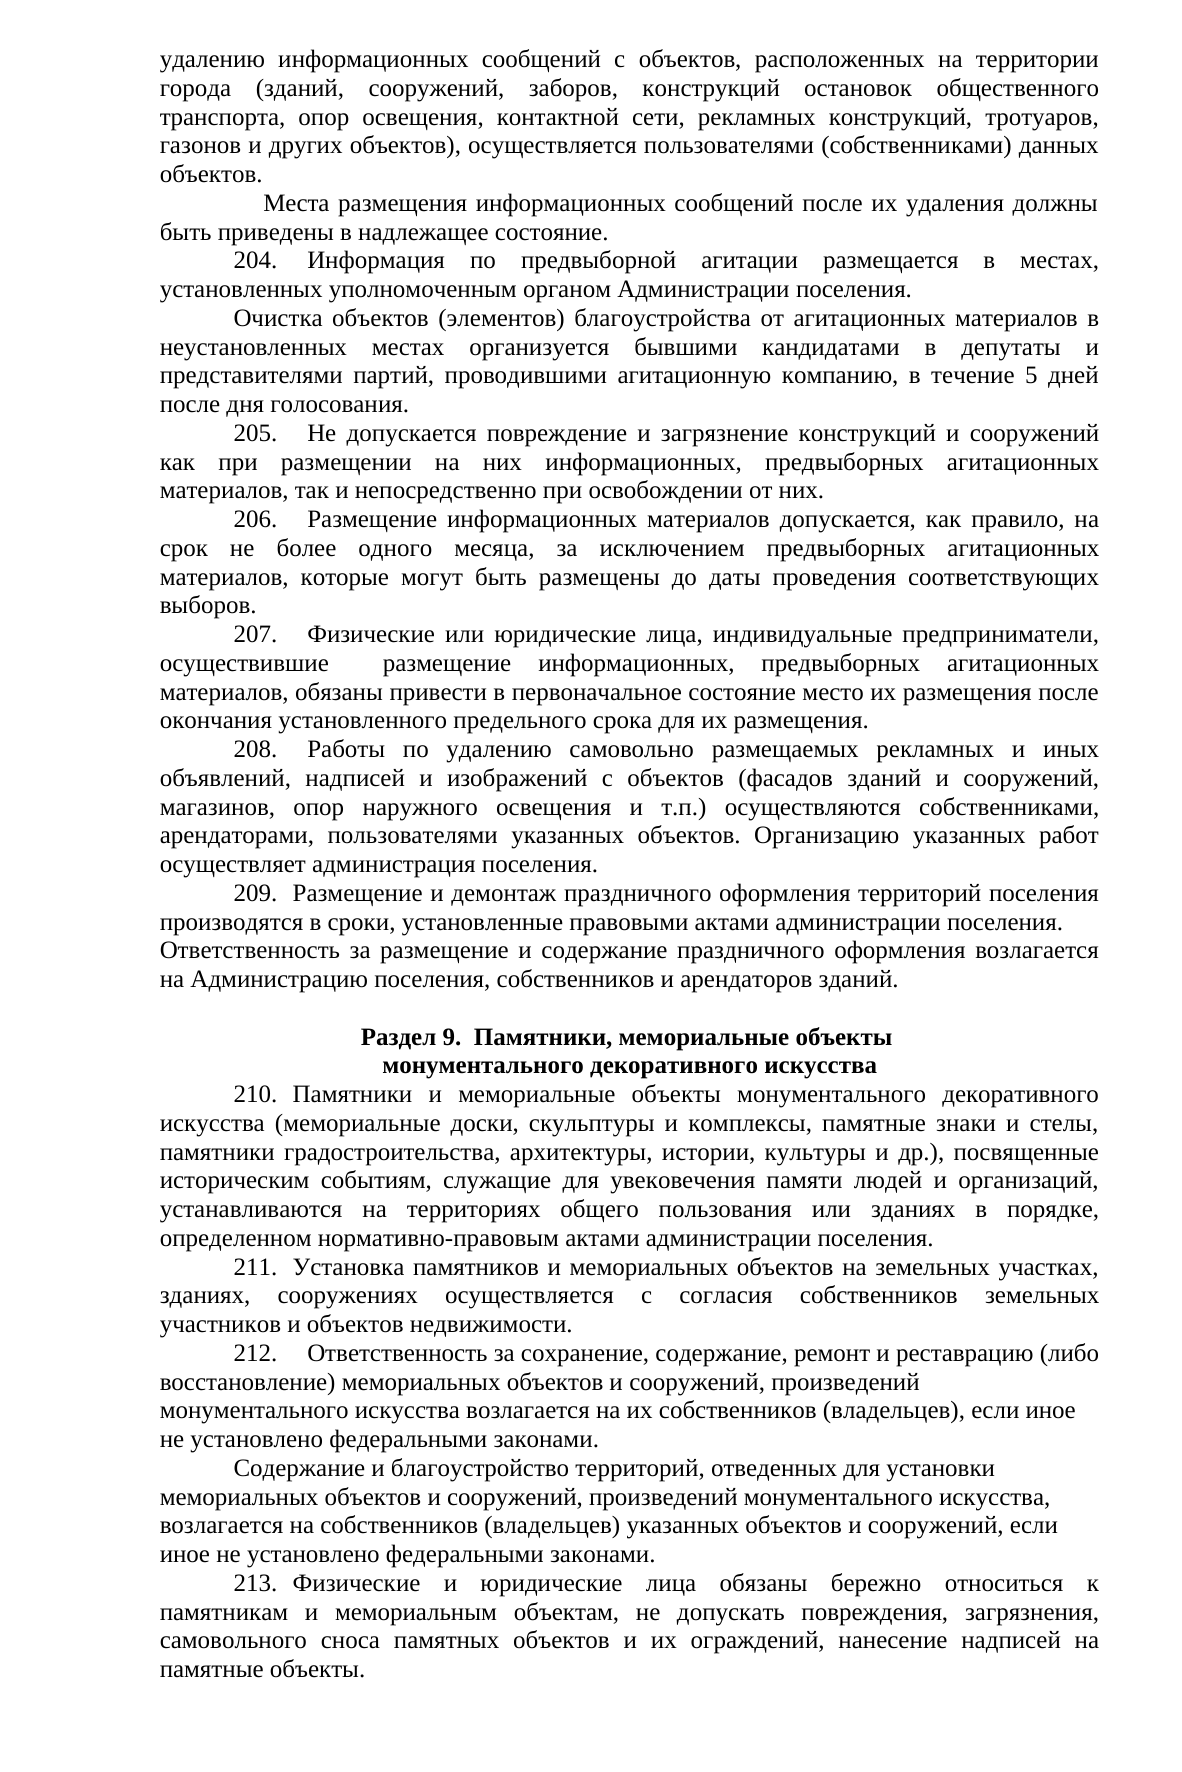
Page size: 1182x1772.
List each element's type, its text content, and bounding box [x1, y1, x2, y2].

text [159, 44, 1100, 188]
text Ответственность за размещение и содержание праздничного оформления возлагается на Администрацию поселения, собственников и арендаторов зданий. [159, 936, 1100, 993]
text Раздел 9. Памятники, мемориальные объекты монументального декоративного искусства [159, 1022, 1100, 1079]
list Размещение и демонтаж праздничного оформления территорий поселения производятся в сроки, установленные правовыми актами администрации поселения. [159, 878, 1100, 936]
list Ответственность за сохранение, содержание, ремонт и реставрацию (либо восстановление) мемориальных объектов и сооружений, произведений монументального искусства возлагается на их собственников (владельцев), если иное не установлено федеральными законами. [159, 1338, 1100, 1453]
list Памятники и мемориальные объекты монументального декоративного искусства (мемориальные доски, скульптуры и комплексы, памятные знаки и стелы, памятники градостроительства, архитектуры, истории, культуры и др.), посвященные историческим событиям, служащие для увековечения памяти людей и организаций, устанавливаются на территориях общего пользования или зданиях в порядке, определенном нормативно-правовым актами администрации поселения. [159, 1079, 1100, 1252]
text Содержание и благоустройство территорий, отведенных для установки мемориальных объектов и сооружений, произведений монументального искусства, возлагается на собственников (владельцев) указанных объектов и сооружений, если иное не установлено федеральными законами. [159, 1453, 1100, 1568]
list Физические или юридические лица, индивидуальные предприниматели, осуществившие размещение информационных, предвыборных агитационных материалов, обязаны привести в первоначальное состояние место их размещения после окончания установленного предельного срока для их размещения. [159, 619, 1100, 734]
text Очистка объектов (элементов) благоустройства от агитационных материалов в неустановленных местах организуется бывшими кандидатами в депутаты и представителями партий, проводившими агитационную компанию, в течение 5 дней после дня голосования. [159, 303, 1100, 418]
list Физические и юридические лица обязаны бережно относиться к памятникам и мемориальным объектам, не допускать повреждения, загрязнения, самовольного сноса памятных объектов и их ограждений, нанесение надписей на памятные объекты. [159, 1568, 1100, 1683]
list Установка памятников и мемориальных объектов на земельных участках, зданиях, сооружениях осуществляется с согласия собственников земельных участников и объектов недвижимости. [159, 1252, 1100, 1338]
list Работы по удалению самовольно размещаемых рекламных и иных объявлений, надписей и изображений с объектов (фасадов зданий и сооружений, магазинов, опор наружного освещения и т.п.) осуществляются собственниками, арендаторами, пользователями указанных объектов. Организацию указанных работ осуществляет администрация поселения. [159, 734, 1100, 878]
list Информация по предвыборной агитации размещается в местах, установленных уполномоченным органом Администрации поселения. [159, 246, 1100, 303]
list Размещение информационных материалов допускается, как правило, на срок не более одного месяца, за исключением предвыборных агитационных материалов, которые могут быть размещены до даты проведения соответствующих выборов. [159, 504, 1100, 619]
list Не допускается повреждение и загрязнение конструкций и сооружений как при размещении на них информационных, предвыборных агитационных материалов, так и непосредственно при освобождении от них. [159, 418, 1100, 504]
text Места размещения информационных сообщений после их удаления должны быть приведены в надлежащее состояние. [159, 188, 1100, 246]
